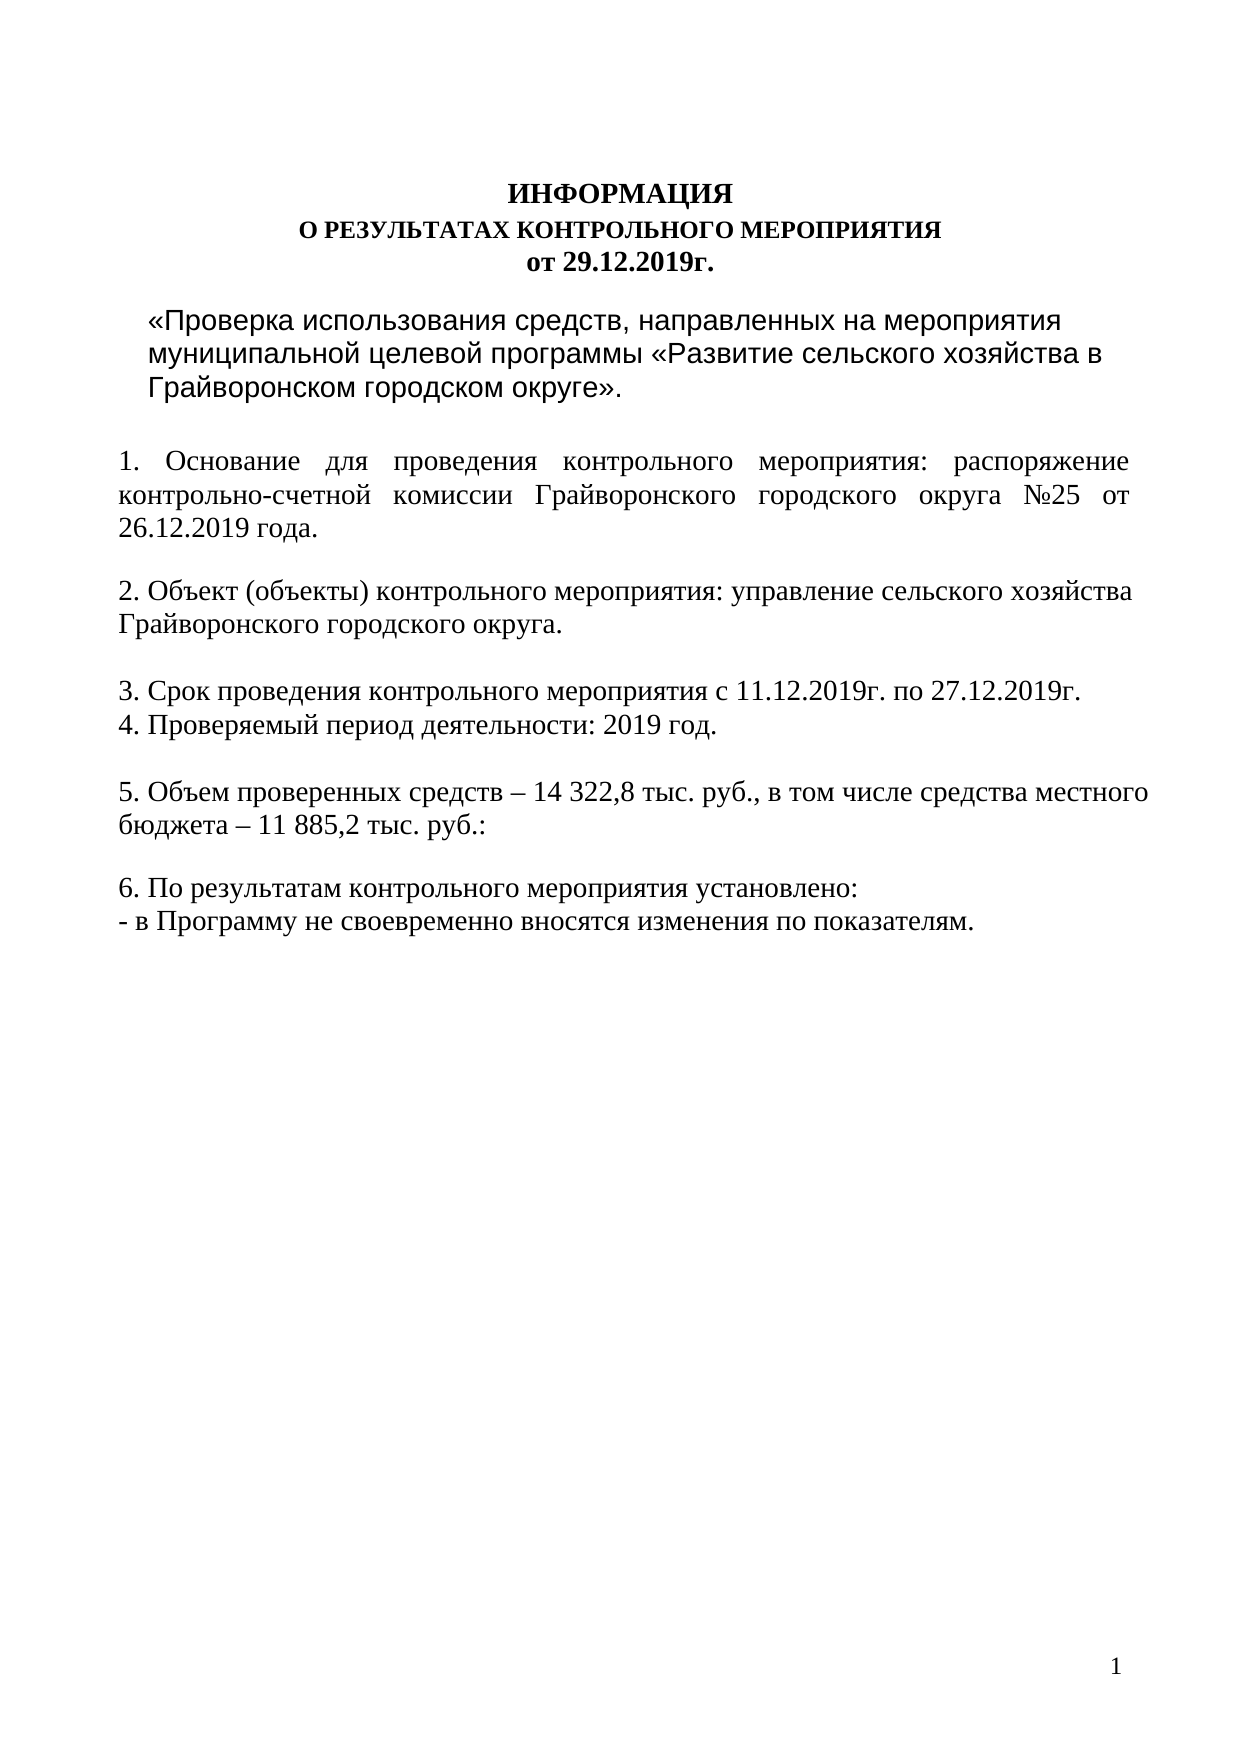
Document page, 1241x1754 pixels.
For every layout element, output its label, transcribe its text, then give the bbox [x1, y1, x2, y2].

subtitle «Проверка использования средств, направленных на мероприятия муниципальной целевой программы «Развитие сельского хозяйства в Грайворонском городском округе». [148, 303, 1152, 403]
text 5. Объем проверенных средств – 14 322,8 тыс. руб., в том числе средства местного бюджета – 11 885,2 тыс. руб.: [118, 774, 1152, 841]
subtitle ИНФОРМАЦИЯ [118, 176, 1122, 209]
text 2. Объект (объекты) контрольного мероприятия: управление сельского хозяйства Грайворонского городского округа. [118, 573, 1152, 640]
text - в Программу не своевременно вносятся изменения по показателям. [118, 903, 1152, 937]
text 6. По результатам контрольного мероприятия установлено: [118, 870, 1152, 903]
text 1. Основание для проведения контрольного мероприятия: распоряжение контрольно-счетной комиссии Грайворонского городского округа №25 от 26.12.2019 года. [118, 443, 1131, 544]
text 3. Срок проведения контрольного мероприятия с 11.12.2019г. по 27.12.2019г. [118, 673, 1152, 707]
text 4. Проверяемый период деятельности: 2019 год. [118, 707, 1152, 740]
text О РЕЗУЛЬТАТАХ КОНТРОЛЬНОГО МЕРОПРИЯТИЯ [118, 216, 1122, 244]
text от 29.12.2019г. [118, 244, 1122, 278]
